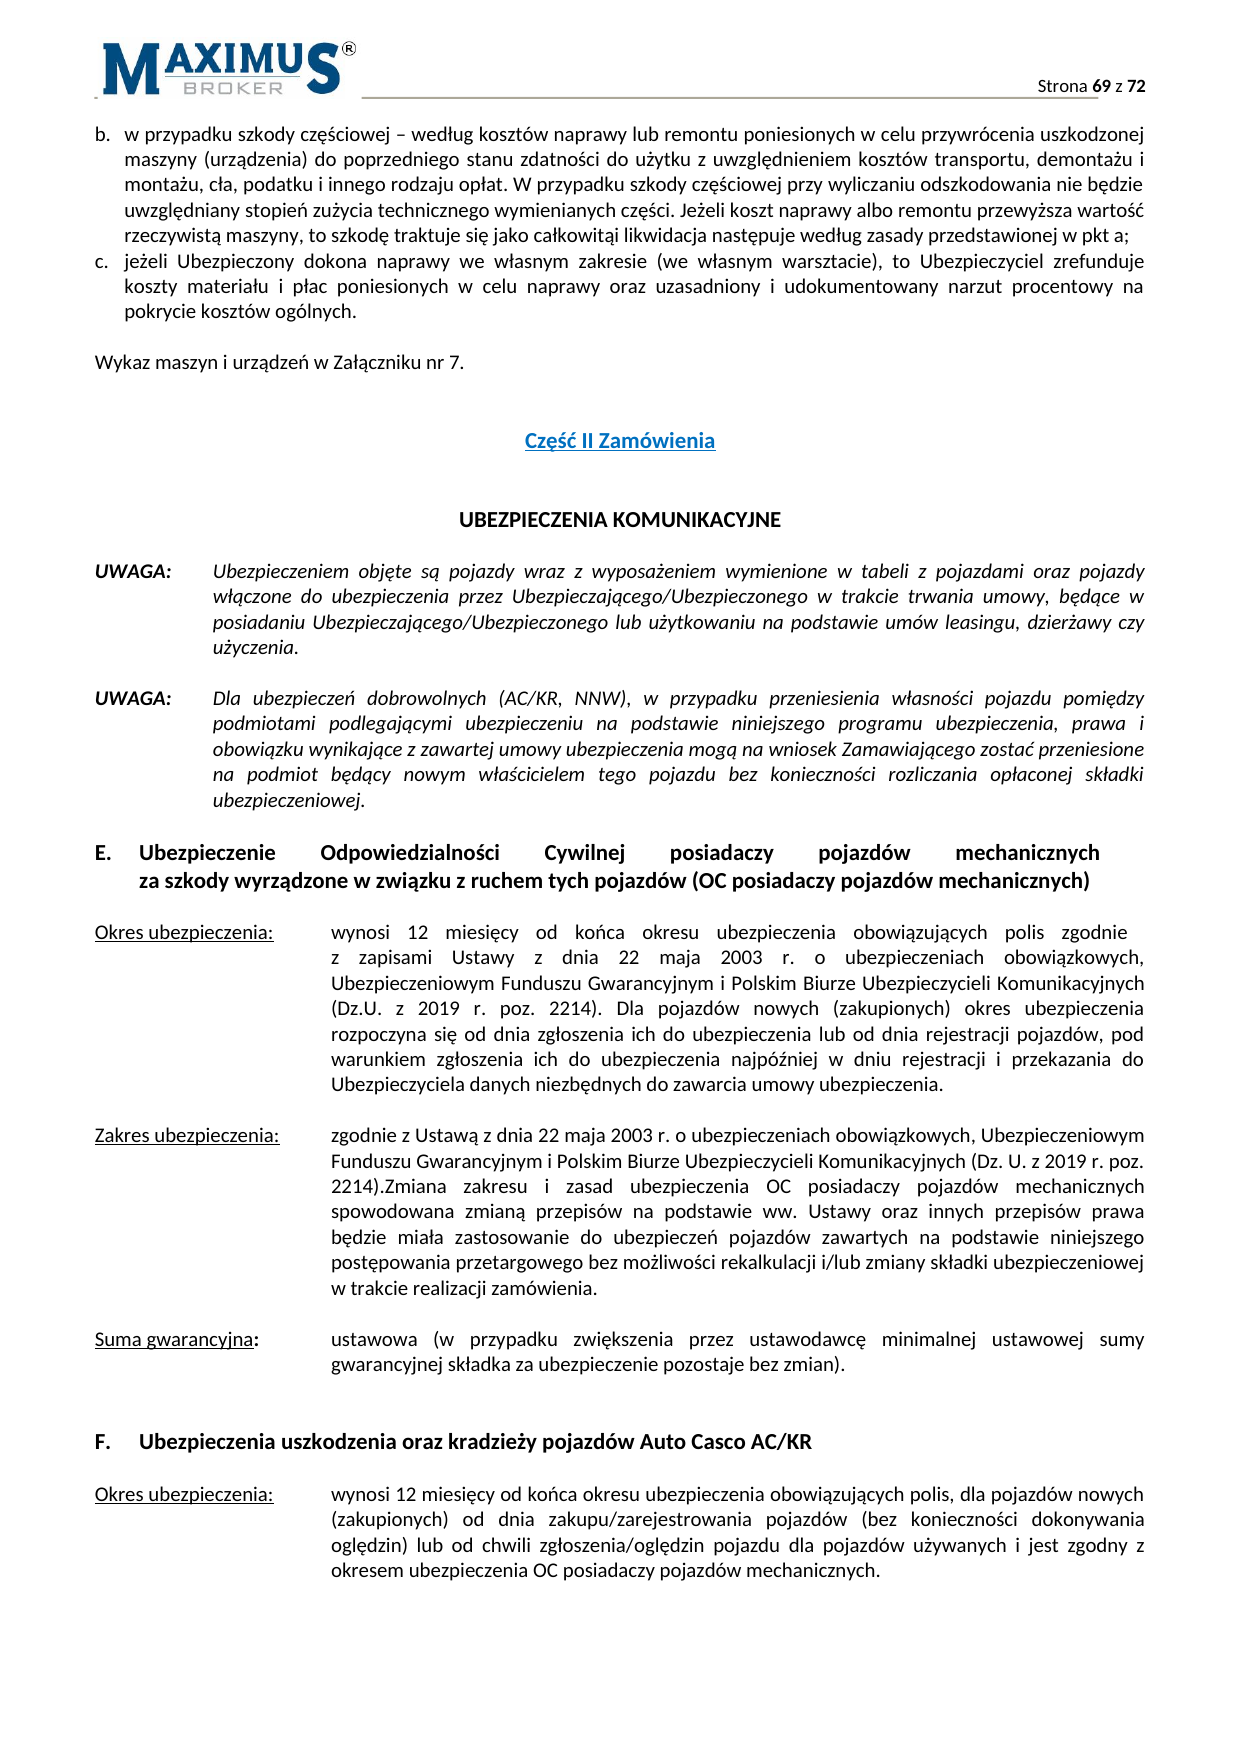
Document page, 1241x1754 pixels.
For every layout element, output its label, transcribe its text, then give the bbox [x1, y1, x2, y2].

text Okres ubezpieczenia: wynosi 12 miesięcy od końca okresu ubezpieczenia obowiązujących polis, dla pojazdów nowych (zakupionych) od dnia zakupu/zarejestrowania pojazdów (bez konieczności dokonywania oględzin) lub od chwili zgłoszenia/oględzin pojazdu dla pojazdów używanych i jest zgodny z okresem ubezpieczenia OC posiadaczy pojazdów mechanicznych. [94, 1481, 1146, 1583]
text Zakres ubezpieczenia: zgodnie z Ustawą z dnia 22 maja 2003 r. o ubezpieczeniach obowiązkowych, Ubezpieczeniowym Funduszu Gwarancyjnym i Polskim Biurze Ubezpieczycieli Komunikacyjnych (Dz. U. z 2019 r. poz. 2214).Zmiana zakresu i zasad ubezpieczenia OC posiadaczy pojazdów mechanicznych spowodowana zmianą przepisów na podstawie ww. Ustawy oraz innych przepisów prawa będzie miała zastosowanie do ubezpieczeń pojazdów zawartych na podstawie niniejszego postępowania przetargowego bez możliwości rekalkulacji i/lub zmiany składki ubezpieczeniowej w trakcie realizacji zamówienia. [94, 1122, 1146, 1300]
text UWAGA: Dla ubezpieczeń dobrowolnych (AC/KR, NNW), w przypadku przeniesienia własności pojazdu pomiędzy podmiotami podlegającymi ubezpieczeniu na podstawie niniejszego programu ubezpieczenia, prawa i obowiązku wynikające z zawartej umowy ubezpieczenia mogą na wniosek Zamawiającego zostać przeniesione na podmiot będący nowym właścicielem tego pojazdu bez konieczności rozliczania opłaconej składki ubezpieczeniowej. [94, 685, 1146, 812]
text Wykaz maszyn i urządzeń w Załączniku nr 7. [94, 349, 1146, 375]
subtitle Ubezpieczenia uszkodzenia oraz kradzieży pojazdów Auto Casco AC/KR [94, 1427, 1146, 1456]
list w przypadku szkody częściowej – według kosztów naprawy lub remontu poniesionych w celu przywrócenia uszkodzonej maszyny (urządzenia) do poprzedniego stanu zdatności do użytku z uwzględnieniem kosztów transportu, demontażu i montażu, cła, podatku i innego rodzaju opłat. W przypadku szkody częściowej przy wyliczaniu odszkodowania nie będzie uwzględniany stopień zużycia technicznego wymienianych części. Jeżeli koszt naprawy albo remontu przewyższa wartość rzeczywistą maszyny, to szkodę traktuje się jako całkowitąi likwidacja następuje według zasady przedstawionej w pkt a; [94, 121, 1146, 248]
text Suma gwarancyjna: ustawowa (w przypadku zwiększenia przez ustawodawcę minimalnej ustawowej sumy gwarancyjnej składka za ubezpieczenie pozostaje bez zmian). [94, 1326, 1146, 1377]
picture [97, 37, 362, 99]
text UWAGA: Ubezpieczeniem objęte są pojazdy wraz z wyposażeniem wymienione w tabeli z pojazdami oraz pojazdy włączone do ubezpieczenia przez Ubezpieczającego/Ubezpieczonego w trakcie trwania umowy, będące w posiadaniu Ubezpieczającego/Ubezpieczonego lub użytkowaniu na podstawie umów leasingu, dzierżawy czy użyczenia. [94, 558, 1146, 660]
subtitle Ubezpieczenie Odpowiedzialności Cywilnej posiadaczy pojazdów mechanicznych za szkody wyrządzone w związku z ruchem tych pojazdów (OC posiadaczy pojazdów mechanicznych) [94, 838, 1146, 894]
text Część II Zamówienia [94, 426, 1146, 454]
list jeżeli Ubezpieczony dokona naprawy we własnym zakresie (we własnym warsztacie), to Ubezpieczyciel zrefunduje koszty materiału i płac poniesionych w celu naprawy oraz uzasadniony i udokumentowany narzut procentowy na pokrycie kosztów ogólnych. [94, 248, 1146, 324]
text Okres ubezpieczenia: wynosi 12 miesięcy od końca okresu ubezpieczenia obowiązujących polis zgodnie z zapisami Ustawy z dnia 22 maja 2003 r. o ubezpieczeniach obowiązkowych, Ubezpieczeniowym Funduszu Gwarancyjnym i Polskim Biurze Ubezpieczycieli Komunikacyjnych (Dz.U. z 2019 r. poz. 2214). Dla pojazdów nowych (zakupionych) okres ubezpieczenia rozpoczyna się od dnia zgłoszenia ich do ubezpieczenia lub od dnia rejestracji pojazdów, pod warunkiem zgłoszenia ich do ubezpieczenia najpóźniej w dniu rejestracji i przekazania do Ubezpieczyciela danych niezbędnych do zawarcia umowy ubezpieczenia. [94, 919, 1146, 1097]
subtitle UBEZPIECZENIA KOMUNIKACYJNE [94, 505, 1146, 533]
